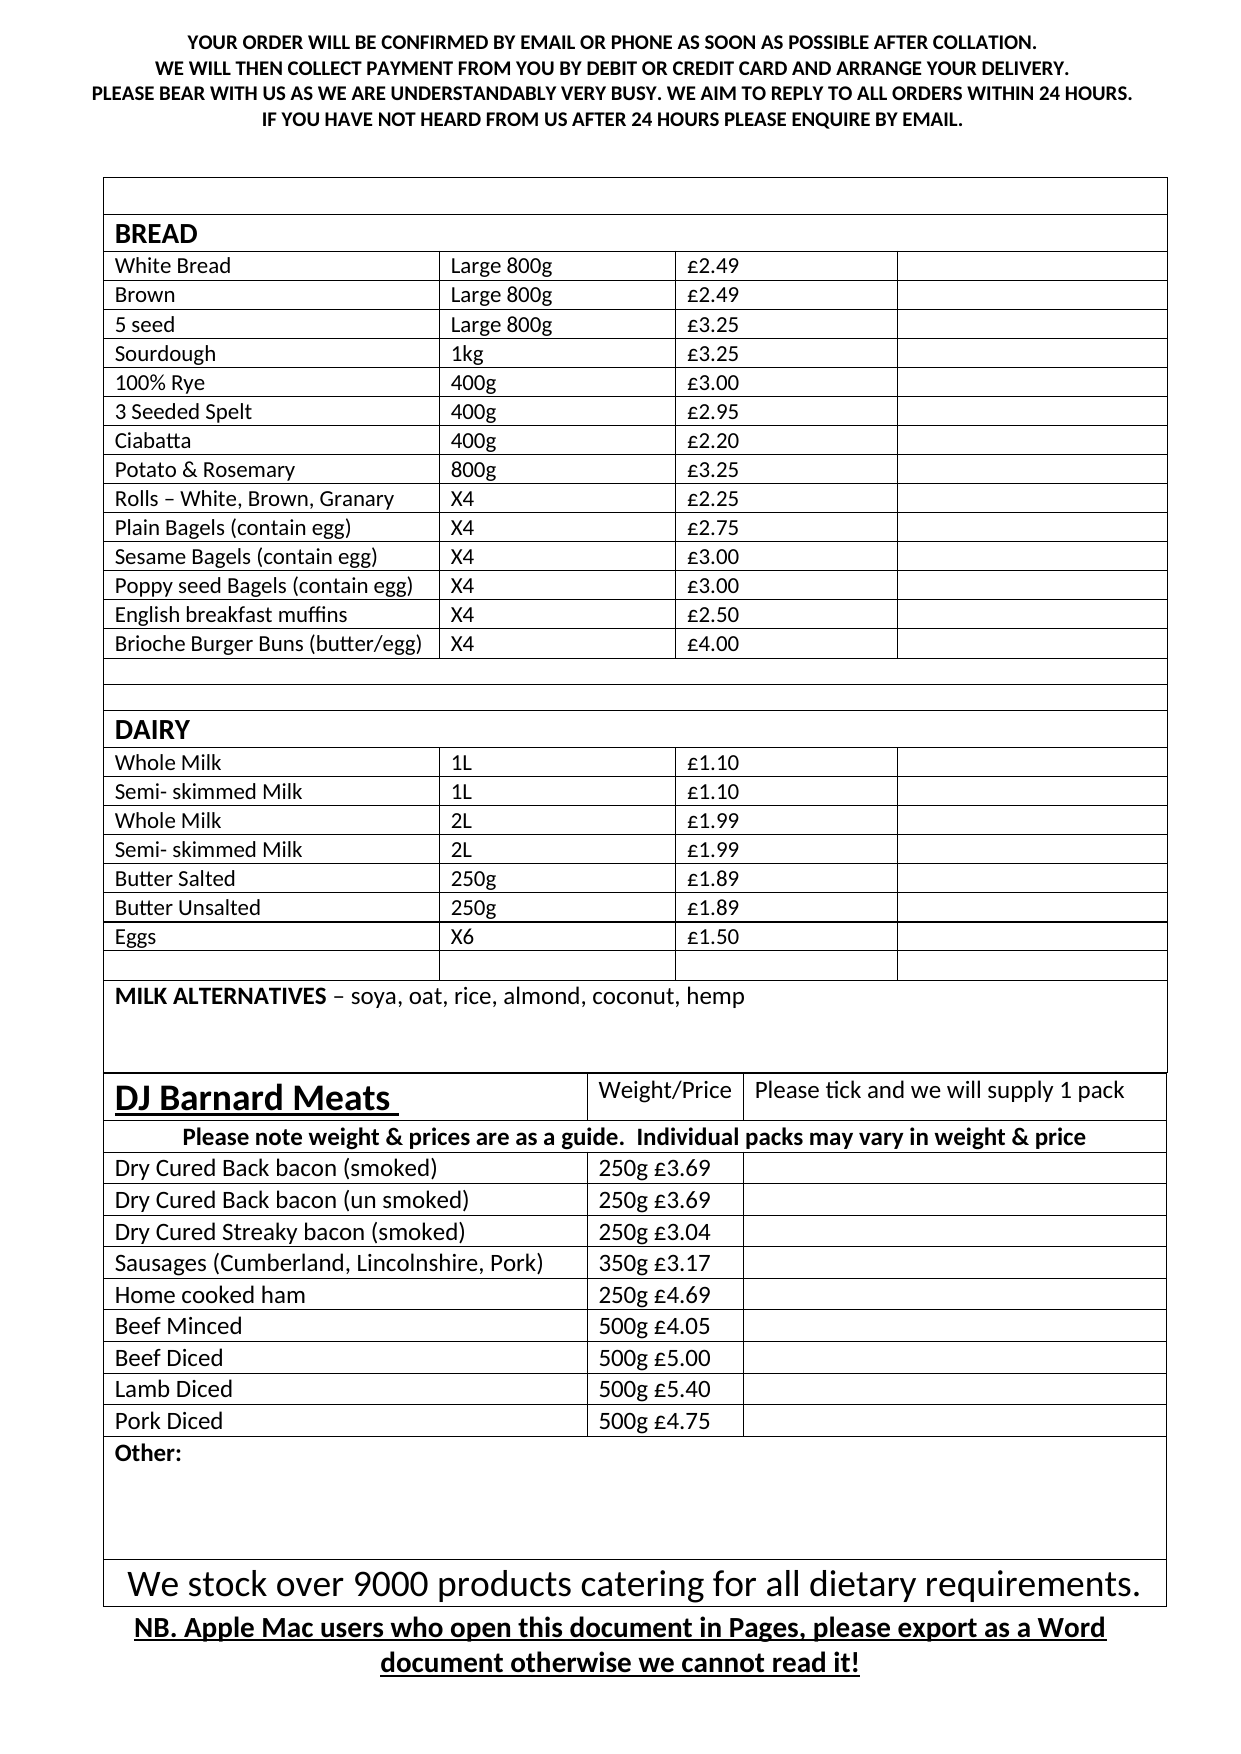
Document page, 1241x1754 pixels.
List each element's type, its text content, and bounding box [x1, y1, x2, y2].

table_cell [898, 339, 1167, 367]
table_cell [104, 178, 1167, 214]
table_cell Beef Diced [104, 1342, 587, 1372]
table_cell £2.49 [676, 252, 897, 279]
table_cell X4 [440, 571, 675, 599]
table_cell £3.25 [676, 455, 897, 483]
table_header Weight/Price [588, 1074, 743, 1120]
table_cell Dry Cured Streaky bacon (smoked) [104, 1216, 587, 1246]
table_cell £1.99 [676, 835, 897, 863]
table_cell £1.10 [676, 748, 897, 776]
table_cell 500g £4.75 [588, 1405, 743, 1436]
table_cell Brioche Burger Buns (butter/egg) [104, 629, 439, 657]
table_cell Sourdough [104, 339, 439, 367]
table_cell [898, 397, 1167, 425]
table_cell £1.10 [676, 777, 897, 805]
table_cell £1.99 [676, 806, 897, 834]
table_cell [898, 777, 1167, 805]
table_cell Poppy seed Bagels (contain egg) [104, 571, 439, 599]
table_cell [744, 1279, 1166, 1309]
table_cell 350g £3.17 [588, 1247, 743, 1278]
table_cell 500g £5.40 [588, 1374, 743, 1404]
table_cell [744, 1247, 1166, 1278]
table_cell Butter Unsalted [104, 893, 439, 921]
table_cell Other: [104, 1437, 1166, 1559]
table_cell [898, 455, 1167, 483]
table_cell Home cooked ham [104, 1279, 587, 1309]
table_cell [676, 951, 897, 979]
table_cell Large 800g [440, 252, 675, 279]
table_cell £3.00 [676, 368, 897, 396]
table_cell X4 [440, 542, 675, 570]
table_cell 250g [440, 893, 675, 921]
table_cell Brown [104, 281, 439, 309]
table_cell 800g [440, 455, 675, 483]
table_cell 100% Rye [104, 368, 439, 396]
table_cell [744, 1342, 1166, 1372]
table_cell £4.00 [676, 629, 897, 657]
table_cell Pork Diced [104, 1405, 587, 1436]
table_cell Plain Bagels (contain egg) [104, 513, 439, 541]
table_cell [898, 513, 1167, 541]
table_cell [744, 1374, 1166, 1404]
table_cell [440, 951, 675, 979]
table_cell 400g [440, 397, 675, 425]
table_cell £3.00 [676, 571, 897, 599]
table_cell Eggs [104, 923, 439, 950]
table_cell 1L [440, 777, 675, 805]
table_cell [898, 748, 1167, 776]
table_cell [898, 600, 1167, 628]
table_cell £1.89 [676, 864, 897, 892]
table_cell Whole Milk [104, 748, 439, 776]
table_cell English breakfast muffins [104, 600, 439, 628]
table_cell 5 seed [104, 310, 439, 338]
table_cell [898, 629, 1167, 657]
table_cell 1L [440, 748, 675, 776]
table_cell [744, 1405, 1166, 1436]
table_cell £2.50 [676, 600, 897, 628]
table_cell £3.25 [676, 339, 897, 367]
table_cell 3 Seeded Spelt [104, 397, 439, 425]
table_cell X4 [440, 484, 675, 512]
table_cell [744, 1153, 1166, 1183]
table_cell White Bread [104, 252, 439, 279]
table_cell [104, 1560, 1166, 1606]
table_cell £2.75 [676, 513, 897, 541]
table_cell 500g £4.05 [588, 1310, 743, 1341]
table_cell 2L [440, 806, 675, 834]
table_cell [898, 923, 1167, 950]
table_cell Please note weight & prices are as a guide. Individual packs may vary in weight & price [104, 1121, 1166, 1152]
table_cell [898, 252, 1167, 279]
table_cell Rolls – White, Brown, Granary [104, 484, 439, 512]
table_cell £2.49 [676, 281, 897, 309]
table_header Please tick and we will supply 1 pack [744, 1074, 1166, 1120]
table_cell [898, 310, 1167, 338]
table_cell [898, 806, 1167, 834]
table_cell £1.89 [676, 893, 897, 921]
table_cell X4 [440, 629, 675, 657]
table_cell Sausages (Cumberland, Lincolnshire, Pork) [104, 1247, 587, 1278]
table_cell [898, 542, 1167, 570]
table_cell Large 800g [440, 281, 675, 309]
table_cell 250g £3.04 [588, 1216, 743, 1246]
table_cell [744, 1184, 1166, 1215]
table_cell [898, 484, 1167, 512]
table_cell 250g £4.69 [588, 1279, 743, 1309]
table_cell Butter Salted [104, 864, 439, 892]
table_cell [898, 368, 1167, 396]
table_header DJ Barnard Meats [104, 1074, 587, 1120]
table_cell 400g [440, 368, 675, 396]
table_cell £3.00 [676, 542, 897, 570]
table_cell BREAD [104, 215, 1167, 251]
table_cell £3.25 [676, 310, 897, 338]
table_cell Sesame Bagels (contain egg) [104, 542, 439, 570]
table_cell 250g £3.69 [588, 1184, 743, 1215]
table_cell X4 [440, 600, 675, 628]
table_cell £2.95 [676, 397, 897, 425]
table_cell Whole Milk [104, 806, 439, 834]
table_cell [898, 893, 1167, 921]
table_cell 1kg [440, 339, 675, 367]
table_cell Beef Minced [104, 1310, 587, 1341]
table_cell [898, 835, 1167, 863]
table_cell 400g [440, 426, 675, 454]
table_cell [898, 571, 1167, 599]
table_cell X6 [440, 923, 675, 950]
table_cell [898, 281, 1167, 309]
table_cell 2L [440, 835, 675, 863]
table_cell £2.20 [676, 426, 897, 454]
table_cell [744, 1216, 1166, 1246]
table_cell [898, 426, 1167, 454]
table_cell X4 [440, 513, 675, 541]
table_cell Ciabatta [104, 426, 439, 454]
table_cell Dry Cured Back bacon (smoked) [104, 1153, 587, 1183]
table_cell [898, 951, 1167, 979]
table_cell Potato & Rosemary [104, 455, 439, 483]
table_cell [104, 659, 1167, 684]
table_cell Lamb Diced [104, 1374, 587, 1404]
table_cell MILK ALTERNATIVES – soya, oat, rice, almond, coconut, hemp [104, 981, 1167, 1072]
table_cell DAIRY [104, 711, 1167, 747]
table_cell [104, 951, 439, 979]
table_cell Semi- skimmed Milk [104, 835, 439, 863]
table_cell 500g £5.00 [588, 1342, 743, 1372]
table_cell 250g [440, 864, 675, 892]
table_cell [898, 864, 1167, 892]
table_cell Dry Cured Back bacon (un smoked) [104, 1184, 587, 1215]
table_cell £2.25 [676, 484, 897, 512]
table_cell [104, 685, 1167, 710]
table_cell Large 800g [440, 310, 675, 338]
table_cell [744, 1310, 1166, 1341]
table_cell Semi- skimmed Milk [104, 777, 439, 805]
table_cell £1.50 [676, 923, 897, 950]
table_cell 250g £3.69 [588, 1153, 743, 1183]
